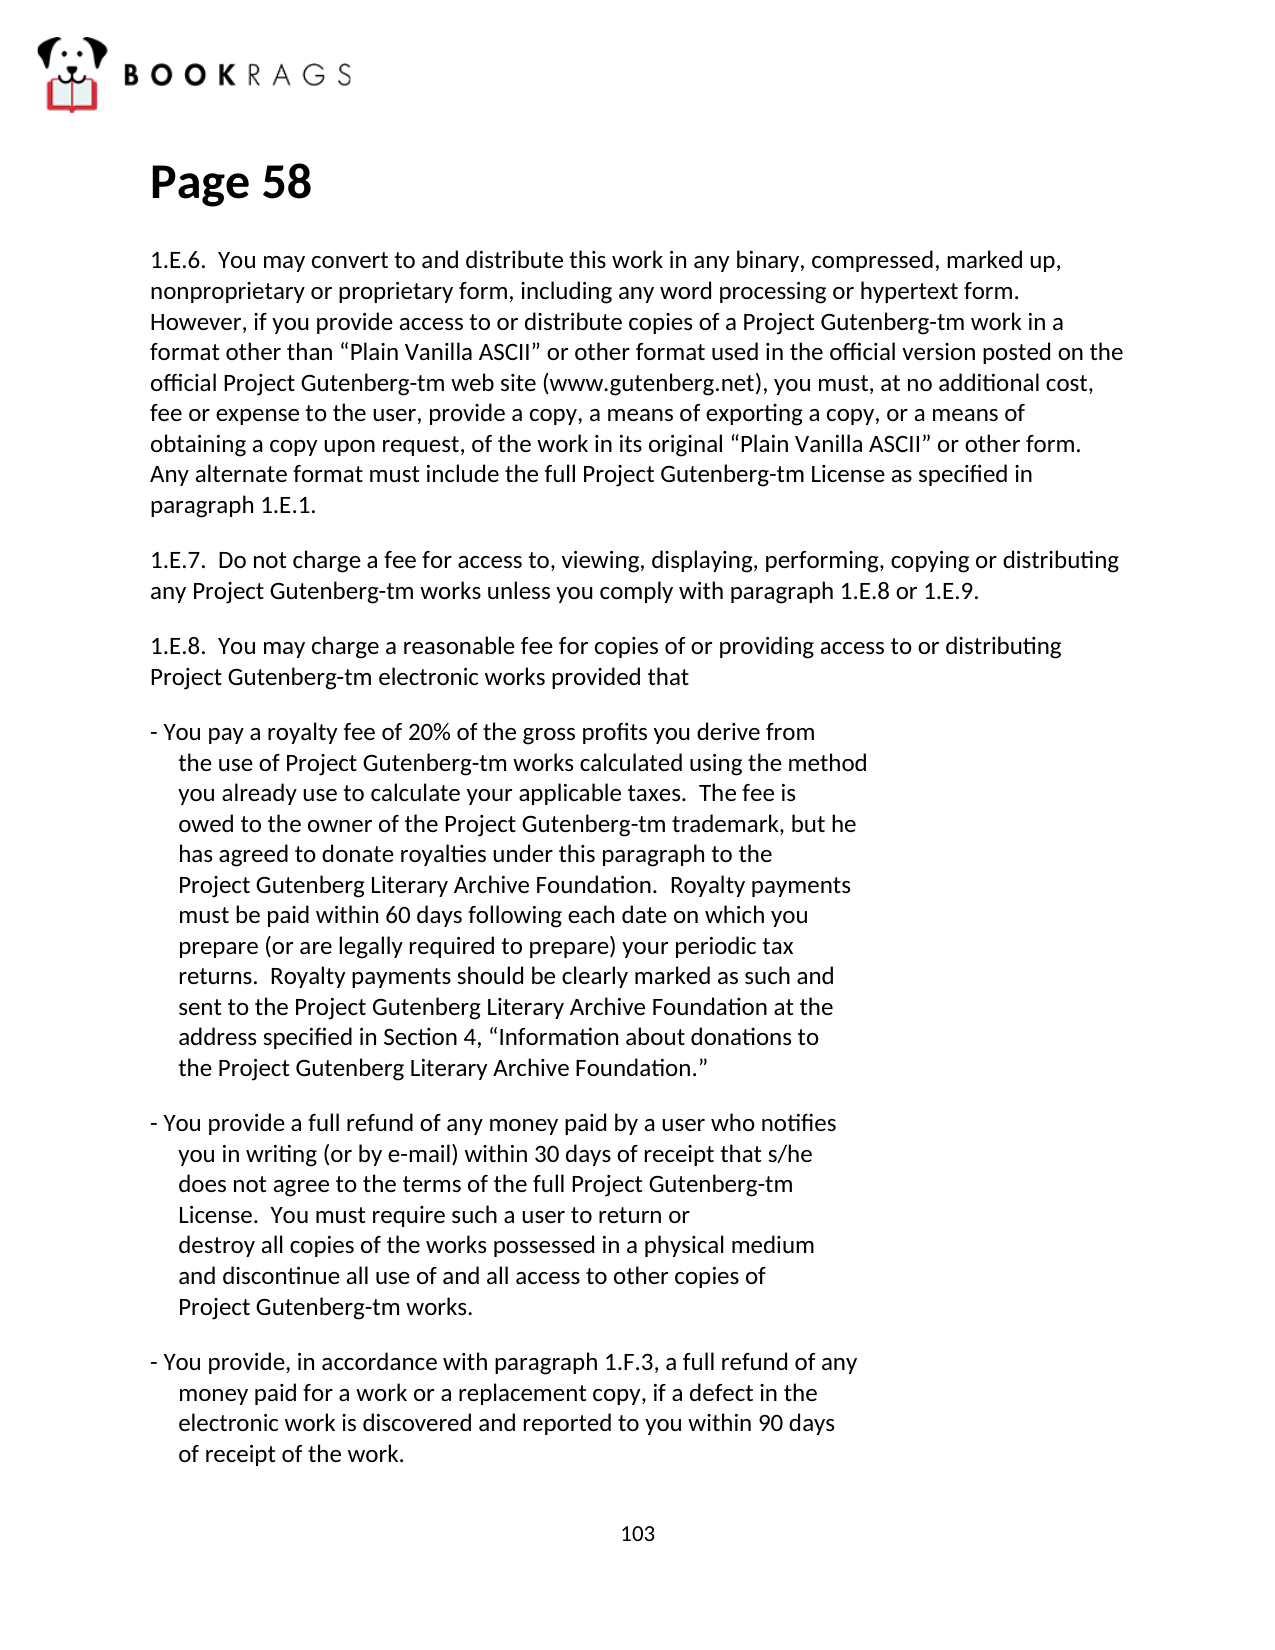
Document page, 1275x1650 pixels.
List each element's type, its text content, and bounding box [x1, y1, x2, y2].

text - You pay a royalty fee of 20% of the gross profits you derive from the use of Project Gutenberg-tm works calculated using the method you already use to calculate your applicable taxes. The fee is owed to the owner of the Project Gutenberg-tm trademark, but he has agreed to donate royalties under this paragraph to the Project Gutenberg Literary Archive Foundation. Royalty payments must be paid within 60 days following each date on which you prepare (or are legally required to prepare) your periodic tax returns. Royalty payments should be clearly marked as such and sent to the Project Gutenberg Literary Archive Foundation at the address specified in Section 4, “Information about donations to the Project Gutenberg Literary Archive Foundation.” [150, 716, 1125, 1083]
text 1.E.8. You may charge a reasonable fee for copies of or providing access to or distributing Project Gutenberg-tm electronic works provided that [150, 630, 1125, 691]
text 1.E.6. You may convert to and distribute this work in any binary, compressed, marked up, nonproprietary or proprietary form, including any word processing or hypertext form. However, if you provide access to or distribute copies of a Project Gutenberg-tm work in a format other than “Plain Vanilla ASCII” or other format used in the official version posted on the official Project Gutenberg-tm web site (www.gutenberg.net), you must, at no additional cost, fee or expense to the user, provide a copy, a means of exporting a copy, or a means of obtaining a copy upon request, of the work in its original “Plain Vanilla ASCII” or other form. Any alternate format must include the full Project Gutenberg-tm License as specified in paragraph 1.E.1. [150, 244, 1125, 519]
picture [37, 37, 351, 113]
text 1.E.7. Do not charge a fee for access to, viewing, displaying, performing, copying or distributing any Project Gutenberg-tm works unless you comply with paragraph 1.E.8 or 1.E.9. [150, 544, 1125, 605]
text Page 58 [150, 150, 1125, 211]
text - You provide, in accordance with paragraph 1.F.3, a full refund of any money paid for a work or a replacement copy, if a defect in the electronic work is discovered and reported to you within 90 days of receipt of the work. [150, 1346, 1125, 1468]
text - You provide a full refund of any money paid by a user who notifies you in writing (or by e-mail) within 30 days of receipt that s/he does not agree to the terms of the full Project Gutenberg-tm License. You must require such a user to return or destroy all copies of the works possessed in a physical medium and discontinue all use of and all access to other copies of Project Gutenberg-tm works. [150, 1108, 1125, 1321]
